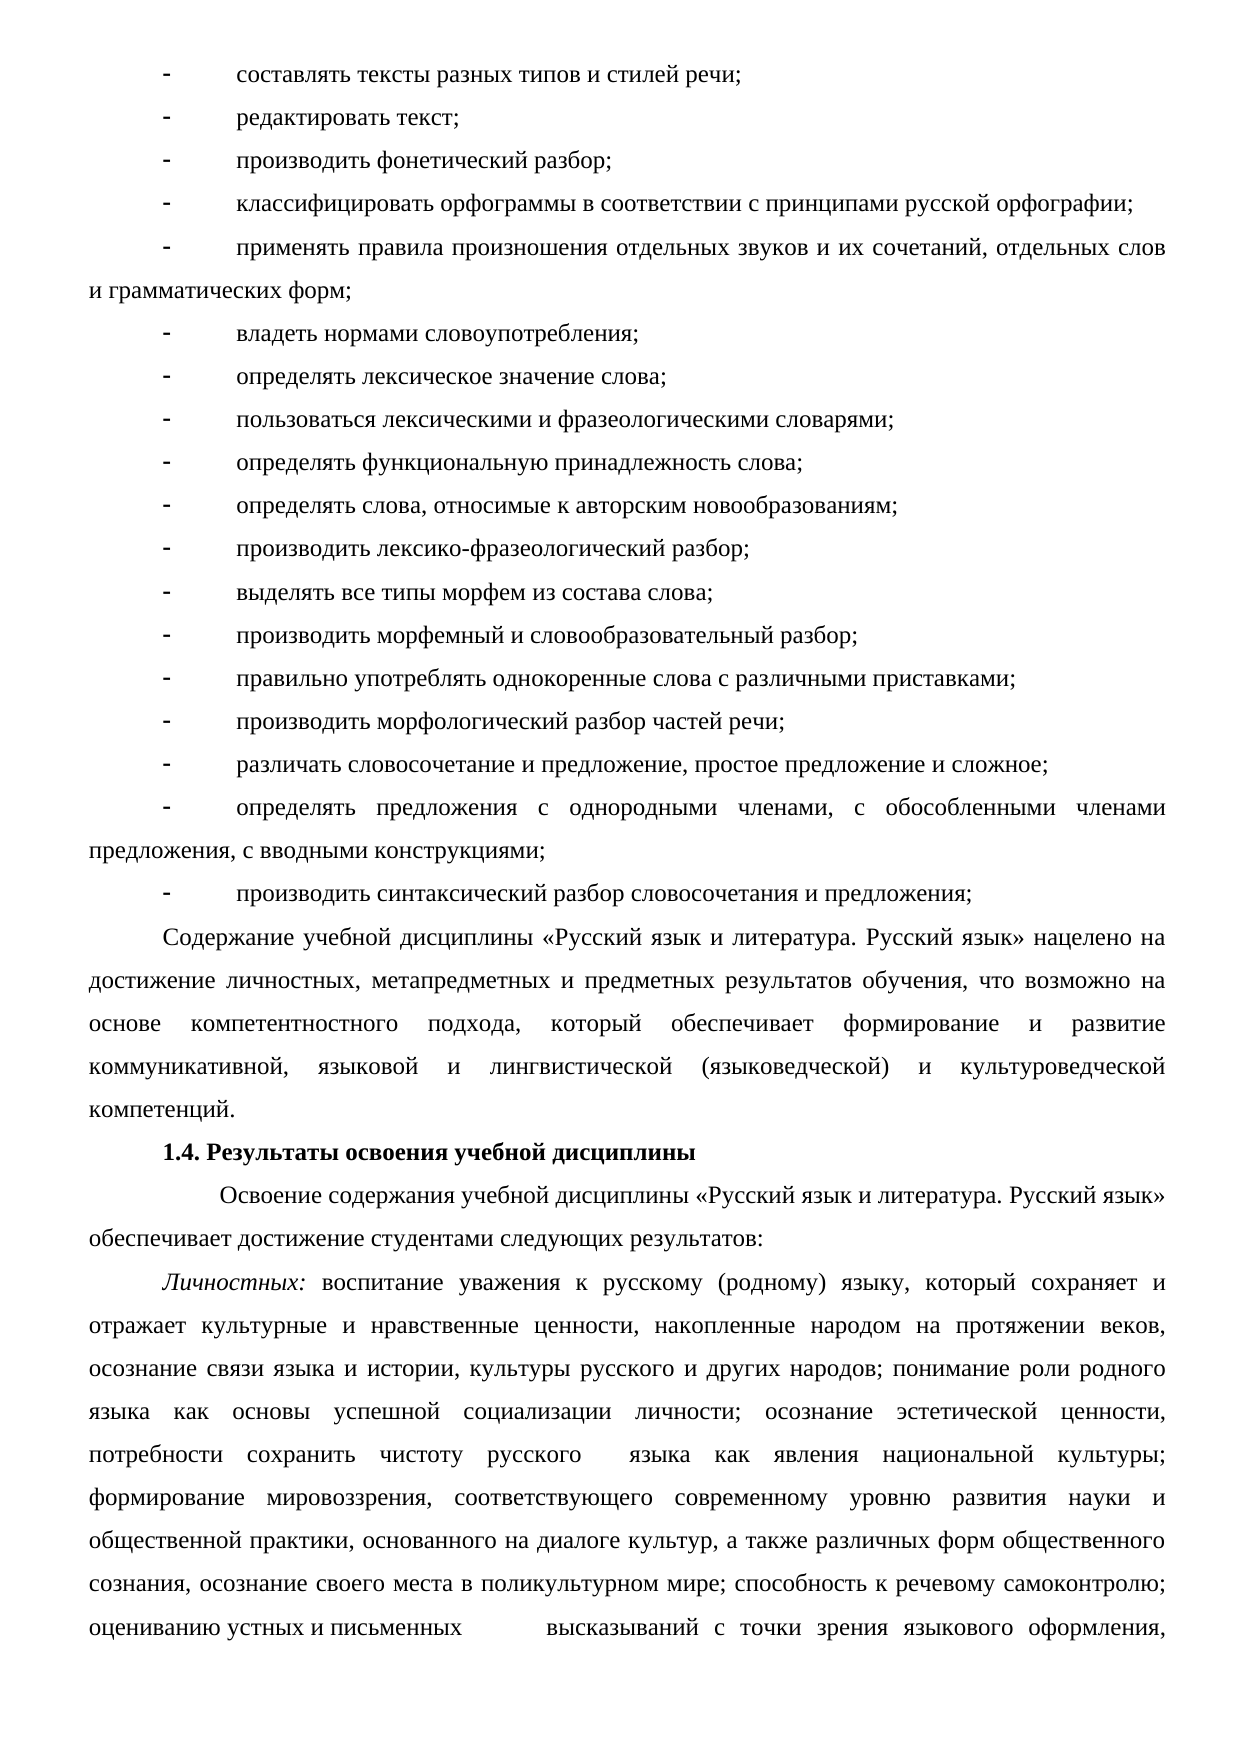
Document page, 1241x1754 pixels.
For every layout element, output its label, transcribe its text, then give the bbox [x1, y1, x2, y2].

list определять лексическое значение слова; [89, 361, 1167, 390]
text Содержание учебной дисциплины «Русский язык и литература. Русский язык» нацелено на достижение личностных, метапредметных и предметных результатов обучения, что возможно на основе компетентностного подхода, который обеспечивает формирование и развитие коммуникативной, языковой и лингвистической (языковедческой) и культуроведческой компетенций. [89, 922, 1167, 1123]
list определять слова, относимые к авторским новообразованиям; [89, 490, 1167, 519]
list составлять тексты разных типов и стилей речи; [89, 59, 1167, 88]
list классифицировать орфограммы в соответствии с принципами русской орфографии; [89, 188, 1167, 217]
list производить морфемный и словообразовательный разбор; [89, 620, 1167, 648]
list производить лексико-фразеологический разбор; [89, 533, 1167, 562]
list производить фонетический разбор; [89, 145, 1167, 174]
list определять предложения с однородными членами, с обособленными членами предложения, с вводными конструкциями; [89, 792, 1167, 864]
list применять правила произношения отдельных звуков и их сочетаний, отдельных слов и грамматических форм; [89, 232, 1167, 303]
list производить синтаксический разбор словосочетания и предложения; [89, 878, 1167, 907]
list определять функциональную принадлежность слова; [89, 447, 1167, 476]
list производить морфологический разбор частей речи; [89, 706, 1167, 735]
list владеть нормами словоупотребления; [89, 318, 1167, 347]
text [89, 1267, 1167, 1640]
list редактировать текст; [89, 102, 1167, 131]
list пользоваться лексическими и фразеологическими словарями; [89, 404, 1167, 433]
list выделять все типы морфем из состава слова; [89, 577, 1167, 605]
text 1.4. Результаты освоения учебной дисциплины [89, 1137, 1167, 1166]
list различать словосочетание и предложение, простое предложение и сложное; [89, 749, 1167, 778]
list правильно употреблять однокоренные слова с различными приставками; [89, 663, 1167, 692]
text Освоение содержания учебной дисциплины «Русский язык и литература. Русский язык» обеспечивает достижение студентами следующих результатов: [89, 1180, 1167, 1252]
